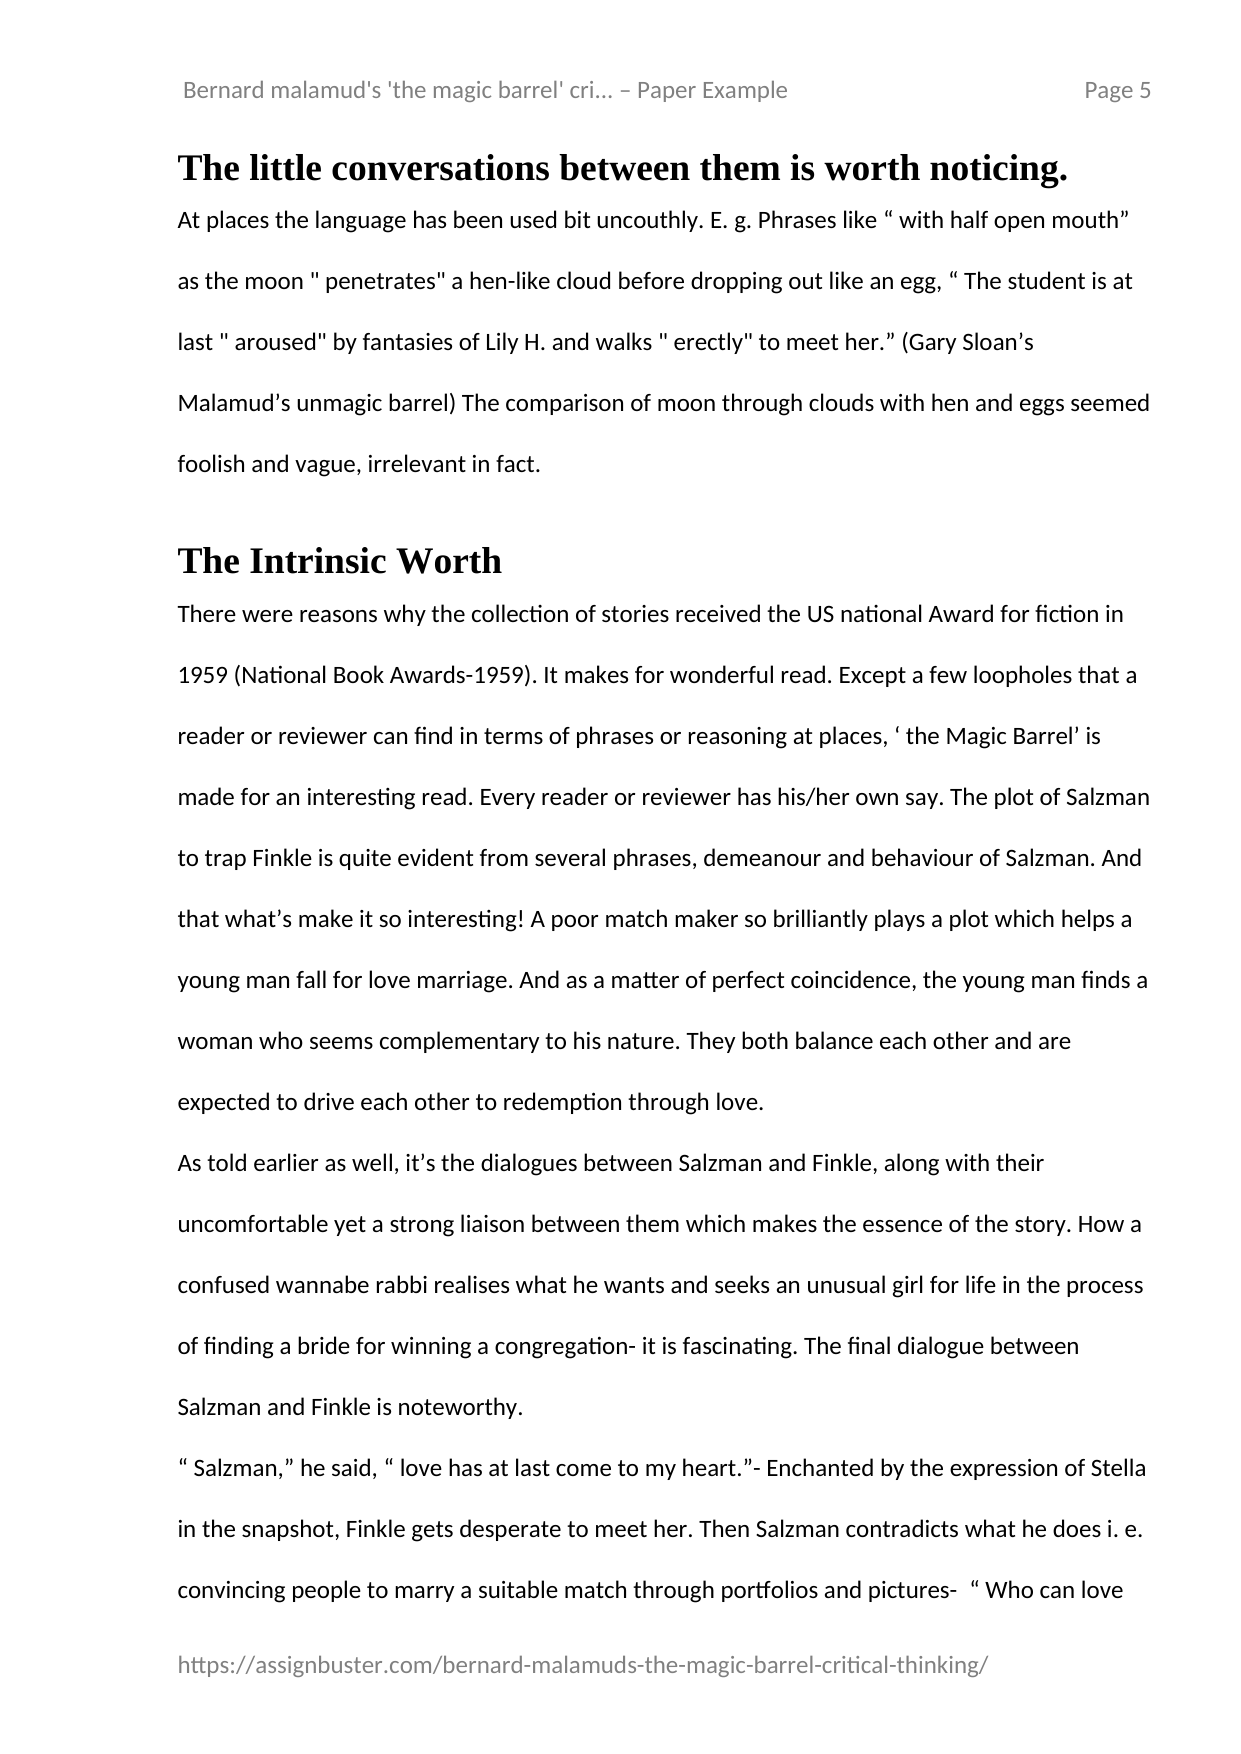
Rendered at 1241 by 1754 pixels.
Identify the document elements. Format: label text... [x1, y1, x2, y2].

text At places the language has been used bit uncouthly. E. g. Phrases like “ with half open mouth” as the moon " penetrates" a hen-like cloud before dropping out like an egg, “ The student is at last " aroused" by fantasies of Lily H. and walks " erectly" to meet her.” (Gary Sloan’s Malamud’s unmagic barrel) The comparison of moon through clouds with hen and eggs seemed foolish and vague, irrelevant in fact. [177, 204, 1152, 479]
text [177, 598, 1152, 1605]
subtitle The Intrinsic Worth [177, 539, 1152, 582]
subtitle The little conversations between them is worth noticing. [177, 145, 1152, 188]
